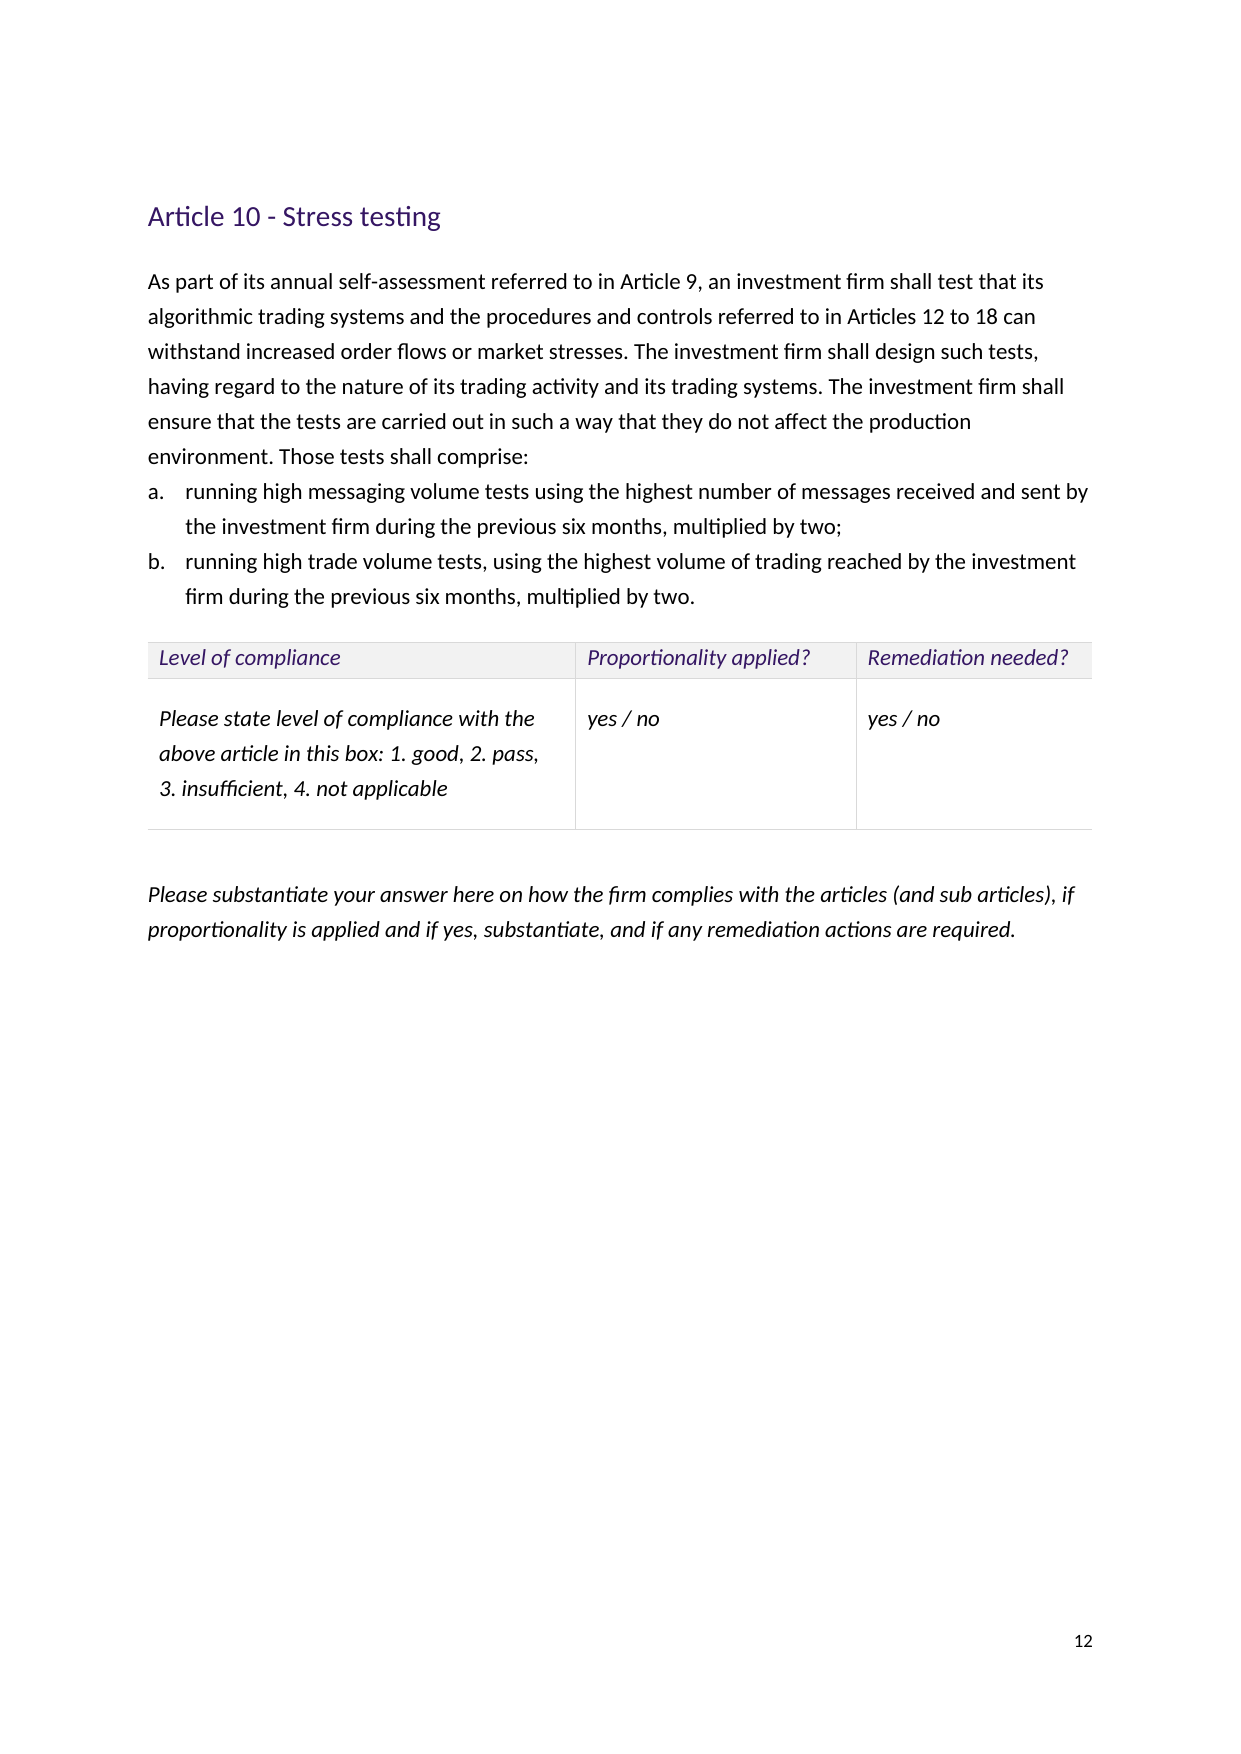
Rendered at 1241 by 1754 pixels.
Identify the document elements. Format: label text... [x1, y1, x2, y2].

subtitle Article 10 - Stress testing [148, 198, 1093, 233]
table_cell yes / no [576, 679, 856, 829]
list running high messaging volume tests using the highest number of messages received and sent by the investment firm during the previous six months, multiplied by two; [148, 477, 1093, 540]
table_cell yes / no [857, 679, 1092, 829]
table_header Proportionality applied? [576, 643, 856, 678]
table_header Level of compliance [148, 643, 575, 678]
table_cell Please state level of compliance with the above article in this box: 1. good, 2. pass, 3. insufficient, 4. not applicable [148, 679, 575, 829]
text As part of its annual self-assessment referred to in Article 9, an investment firm shall test that its algorithmic trading systems and the procedures and controls referred to in Articles 12 to 18 can withstand increased order flows or market stresses. The investment firm shall design such tests, having regard to the nature of its trading activity and its trading systems. The investment firm shall ensure that the tests are carried out in such a way that they do not affect the production environment. Those tests shall comprise: [148, 267, 1093, 470]
subtitle Please substantiate your answer here on how the firm complies with the articles (and sub articles), if proportionality is applied and if yes, substantiate, and if any remediation actions are required. [148, 880, 1093, 943]
table_header Remediation needed? [857, 643, 1092, 678]
list running high trade volume tests, using the highest volume of trading reached by the investment firm during the previous six months, multiplied by two. [148, 547, 1093, 610]
